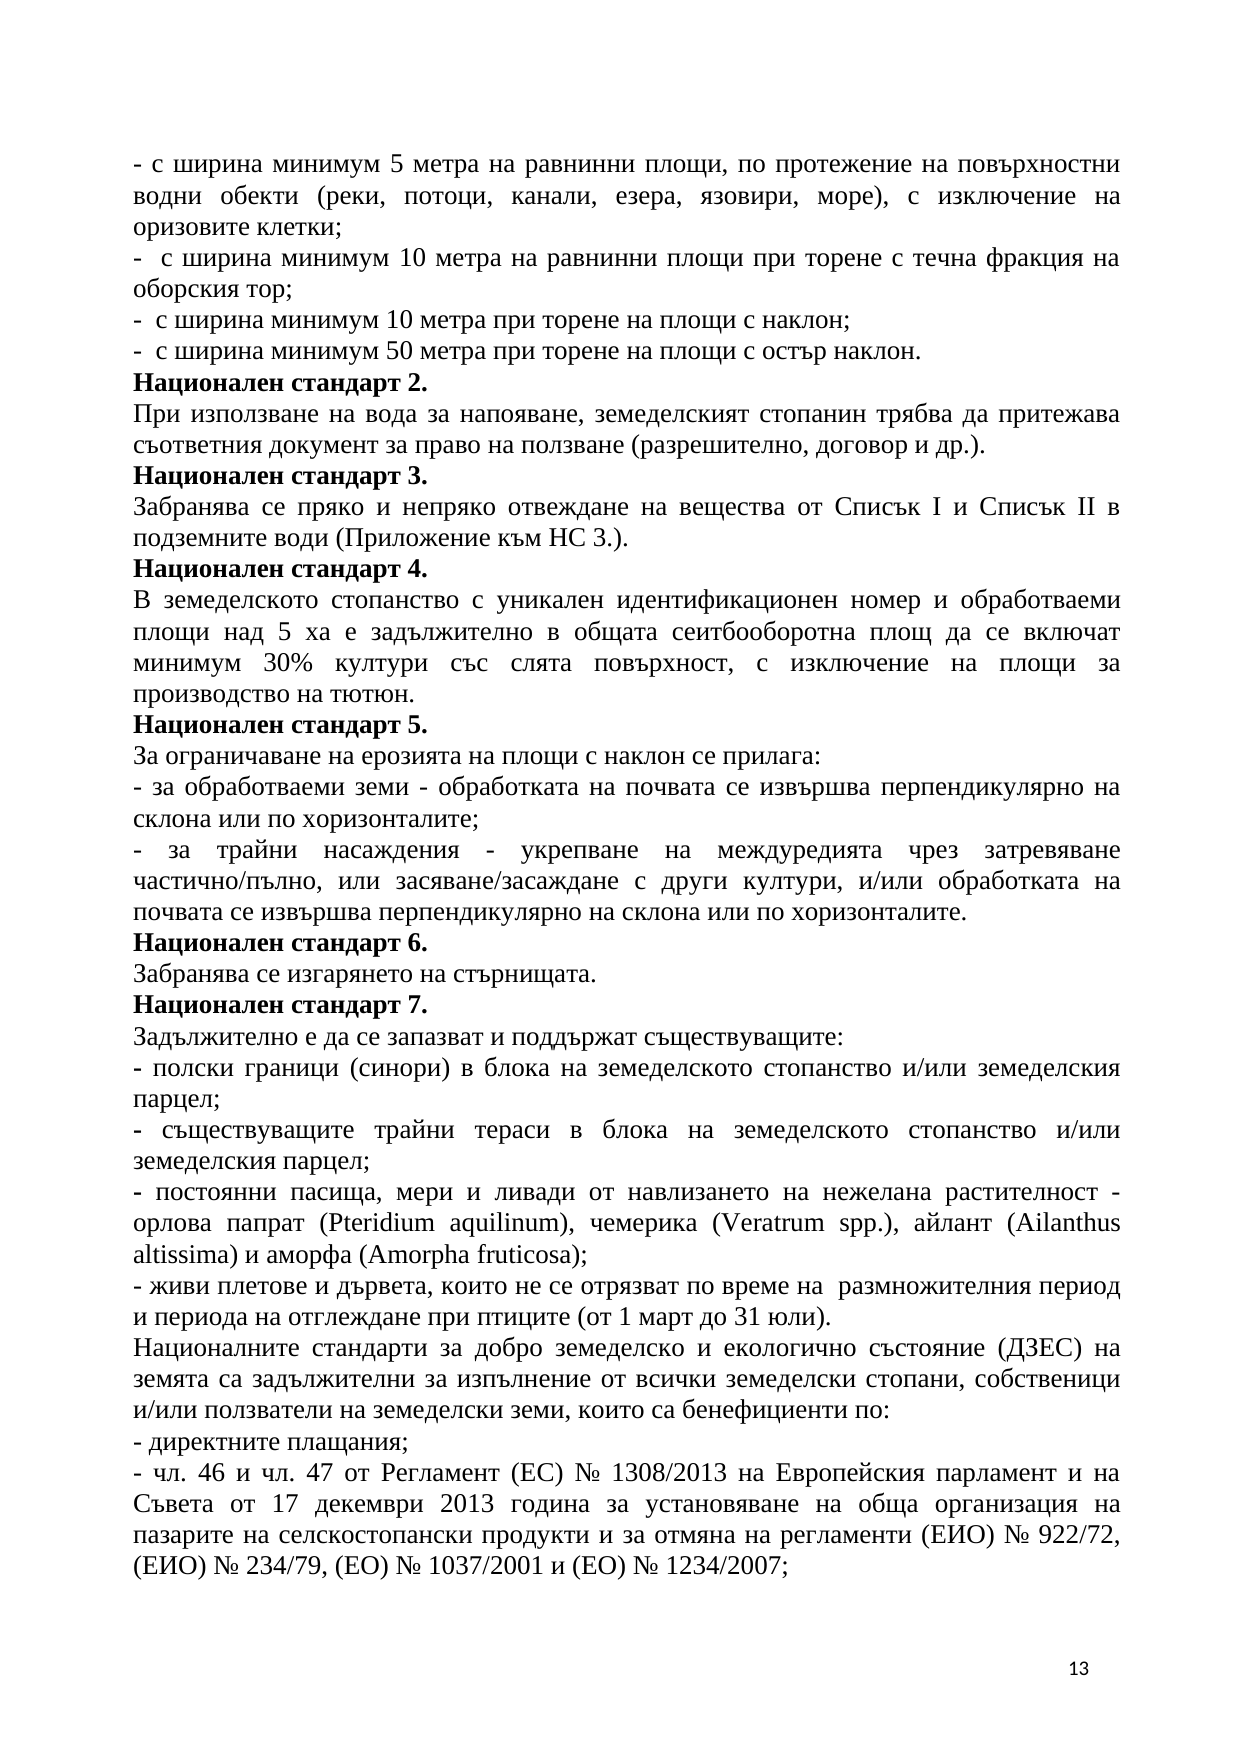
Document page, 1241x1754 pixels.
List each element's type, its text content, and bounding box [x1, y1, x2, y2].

text Национален стандарт 6. [133, 926, 1122, 957]
text - постоянни пасища, мери и ливади от навлизането на нежелана растителност - орлова папрат (Pteridium aquilinum), чемерика (Veratrum spp.), айлант (Ailanthus altissima) и аморфа (Amorpha fruticosa); [133, 1175, 1122, 1269]
text При използване на вода за напояване, земеделският стопанин трябва да притежава съответния документ за право на ползване (разрешително, договор и др.). [133, 397, 1122, 459]
text - съществуващите трайни тераси в блока на земеделското стопанство и/или земеделския парцел; [133, 1113, 1122, 1175]
text - полски граници (синори) в блока на земеделското стопанство и/или земеделския парцел; [133, 1051, 1122, 1113]
text За ограничаване на ерозията на площи с наклон се прилага: [133, 739, 1122, 771]
text - за обработваеми земи - обработката на почвата се извършва перпендикулярно на склона или по хоризонталите; [133, 771, 1122, 833]
text - живи плетове и дървета, които не се отрязват по време на размножителния период и периода на отглеждане при птиците (от 1 март до 31 юли). [133, 1269, 1122, 1331]
text Национален стандарт 4. [133, 552, 1122, 584]
text Забранява се изгарянето на стърнищата. [133, 957, 1122, 988]
text Задължително е да се запазват и поддържат съществуващите: [133, 1020, 1122, 1051]
text Забранява се пряко и непряко отвеждане на вещества от Списък I и Списък ІI в подземните води (Приложение към НС 3.). [133, 490, 1122, 552]
text - с ширина минимум при торене на площи с остър наклон. [133, 334, 1122, 366]
text В земеделското стопанство с уникален идентификационен номер и обработваеми площи над 5 ха е задължително в общата сеитбооборотна площ да се включат минимум 30% култури със слята повърхност, с изключение на площи за производство на тютюн. [133, 584, 1122, 708]
text - с ширина минимум при торене на площи с наклон; [133, 303, 1122, 334]
text - с ширина минимум на равнинни площи, по протежение на повърхностни водни обекти (реки, потоци, канали, езера, язовири, море), с изключение на оризовите клетки; [133, 148, 1122, 241]
text - за трайни насаждения - укрепване на междуредията чрез затревяване частично/пълно, или засяване/засаждане с други култури, и/или обработката на почвата се извършва перпендикулярно на склона или по хоризонталите. [133, 833, 1122, 926]
text - чл. 46 и чл. 47 от Регламент (ЕС) № 1308/2013 на Европейския парламент и на Съвета от 17 декември 2013 година за установяване на обща организация на пазарите на селскостопански продукти и за отмяна на регламенти (ЕИО) № 922/72, (ЕИО) № 234/79, (ЕО) № 1037/2001 и (ЕО) № 1234/2007; [133, 1456, 1122, 1580]
text - директните плащания; [133, 1424, 1122, 1456]
text Национален стандарт 7. [133, 988, 1122, 1020]
text Национален стандарт 2. [133, 366, 1122, 397]
text Национален стандарт 5. [133, 708, 1122, 739]
text - с ширина минимум на равнинни площи при торене с течна фракция на оборския тор; [133, 241, 1122, 303]
text Национален стандарт 3. [133, 459, 1122, 490]
text Националните стандарти за добро земеделско и екологично състояние (ДЗЕС) на земята са задължителни за изпълнение от всички земеделски стопани, собственици и/или ползватели на земеделски земи, които са бенефициенти по: [133, 1331, 1122, 1424]
